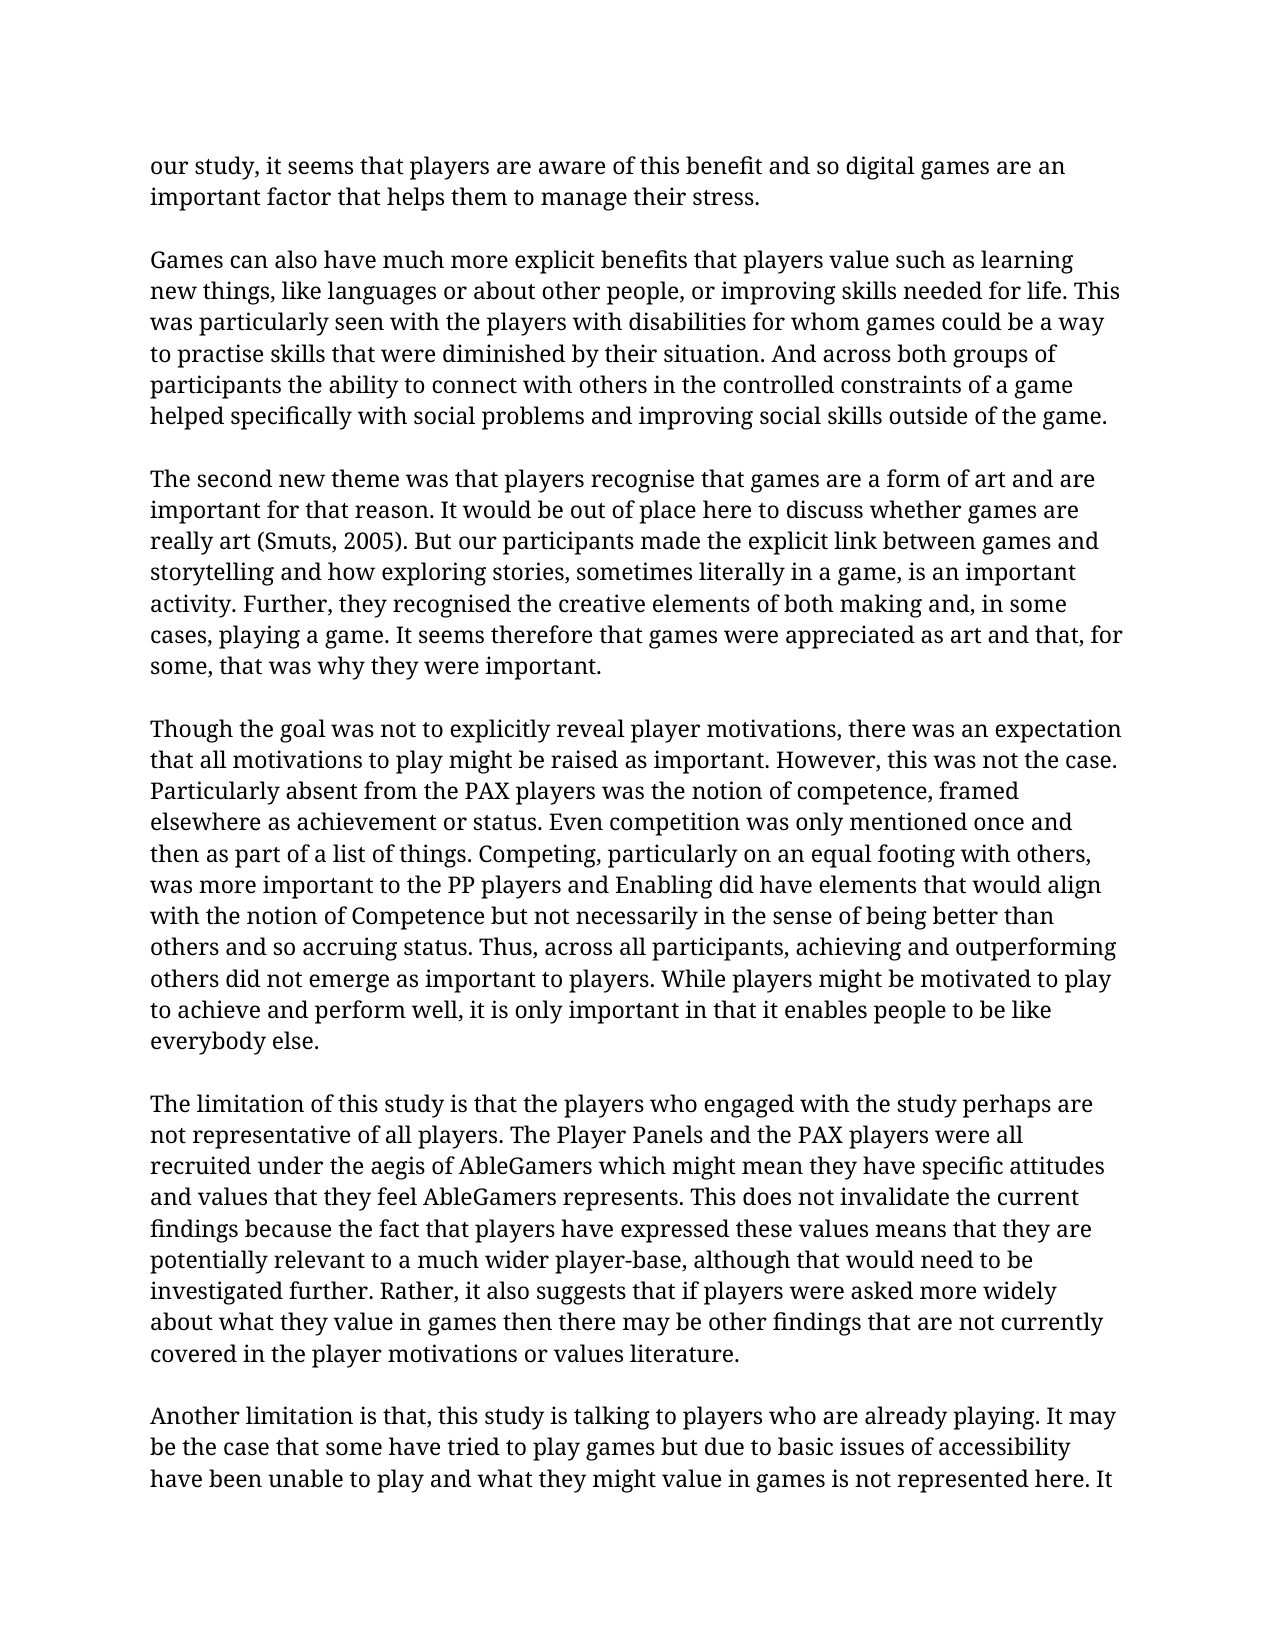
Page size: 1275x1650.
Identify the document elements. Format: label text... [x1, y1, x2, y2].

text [150, 150, 1125, 212]
text Though the goal was not to explicitly reveal player motivations, there was an expectation that all motivations to play might be raised as important. However, this was not the case. Particularly absent from the PAX players was the notion of competence, framed elsewhere as achievement or status. Even competition was only mentioned once and then as part of a list of things. Competing, particularly on an equal footing with others, was more important to the PP players and Enabling did have elements that would align with the notion of Competence but not necessarily in the sense of being better than others and so accruing status. Thus, across all participants, achieving and outperforming others did not emerge as important to players. While players might be motivated to play to achieve and perform well, it is only important in that it enables people to be like everybody else. [150, 712, 1125, 1056]
text Games can also have much more explicit benefits that players value such as learning new things, like languages or about other people, or improving skills needed for life. This was particularly seen with the players with disabilities for whom games could be a way to practise skills that were diminished by their situation. And across both groups of participants the ability to connect with others in the controlled constraints of a game helped specifically with social problems and improving social skills outside of the game. [150, 244, 1125, 431]
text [150, 1400, 1125, 1494]
text The second new theme was that players recognise that games are a form of art and are important for that reason. It would be out of place here to discuss whether games are really art (Smuts, 2005). But our participants made the explicit link between games and storytelling and how exploring stories, sometimes literally in a game, is an important activity. Further, they recognised the creative elements of both making and, in some cases, playing a game. It seems therefore that games were appreciated as art and that, for some, that was why they were important. [150, 462, 1125, 681]
text The limitation of this study is that the players who engaged with the study perhaps are not representative of all players. The Player Panels and the PAX players were all recruited under the aegis of AbleGamers which might mean they have specific attitudes and values that they feel AbleGamers represents. This does not invalidate the current findings because the fact that players have expressed these values means that they are potentially relevant to a much wider player-base, although that would need to be investigated further. Rather, it also suggests that if players were asked more widely about what they value in games then there may be other findings that are not currently covered in the player motivations or values literature. [150, 1087, 1125, 1369]
